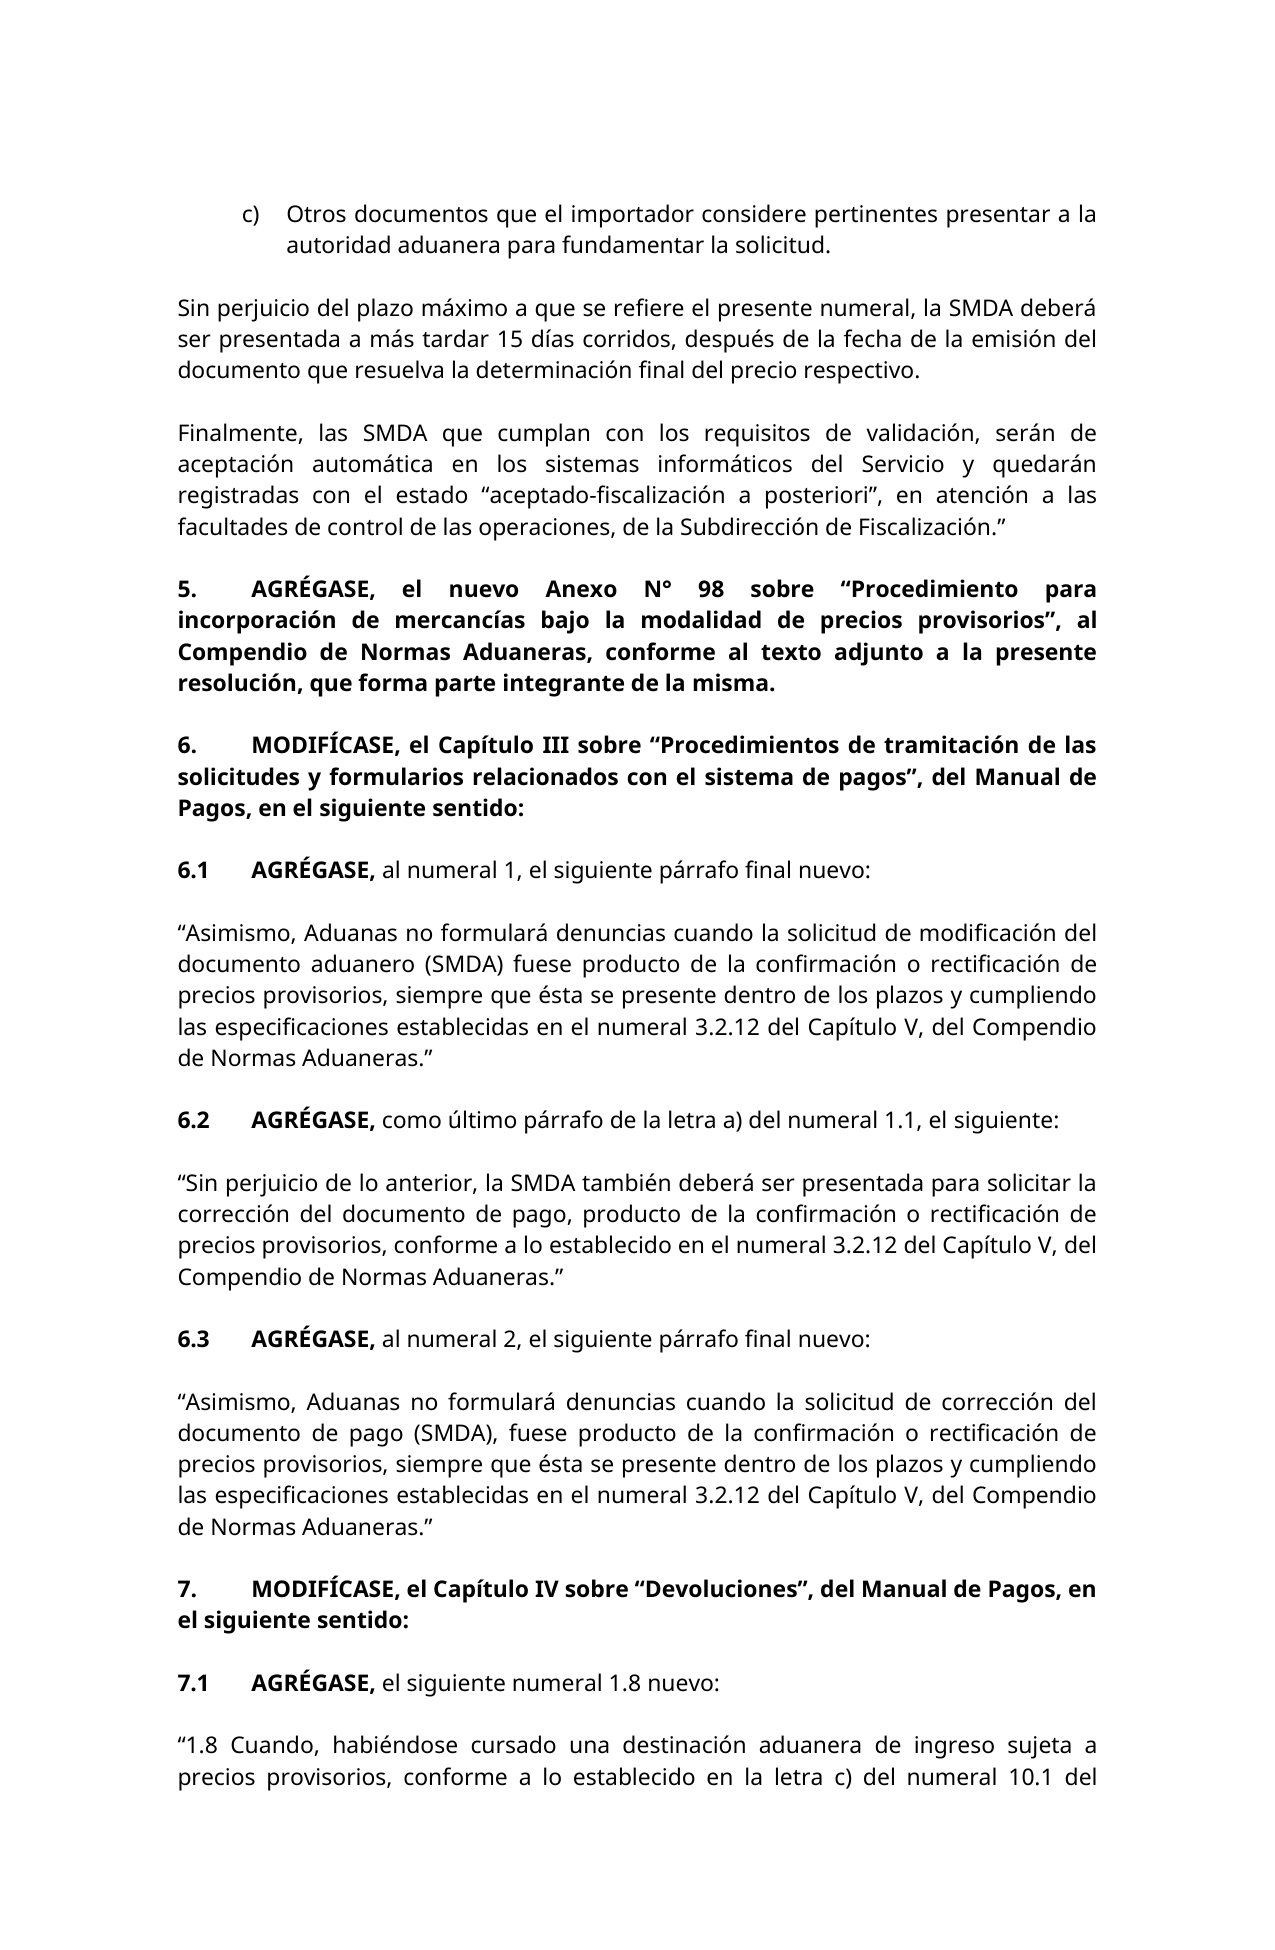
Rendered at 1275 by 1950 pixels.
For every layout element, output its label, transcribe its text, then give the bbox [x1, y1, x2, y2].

list AGRÉGASE, al numeral 1, el siguiente párrafo final nuevo: [177, 854, 1110, 885]
list MODIFÍCASE, el Capítulo III sobre “Procedimientos de tramitación de las solicitudes y formularios relacionados con el sistema de pagos”, del Manual de Pagos, en el siguiente sentido: [177, 729, 1098, 823]
subtitle MODIFÍCASE, el Capítulo IV sobre “Devoluciones”, del Manual de Pagos, en el siguiente sentido: [177, 1573, 1098, 1635]
subtitle AGRÉGASE, el nuevo Anexo N° 98 sobre “Procedimiento para incorporación de mercancías bajo la modalidad de precios provisorios”, al Compendio de Normas Aduaneras, conforme al texto adjunto a la presente resolución, que forma parte integrante de la misma. [177, 573, 1098, 698]
list Finalmente, las SMDA que cumplan con los requisitos de validación, serán de aceptación automática en los sistemas informáticos del Servicio y quedarán registradas con el estado “aceptado-fiscalización a posteriori”, en atención a las facultades de control de las operaciones, de la Subdirección de Fiscalización.” [177, 417, 1098, 542]
list Otros documentos que el importador considere pertinentes presentar a la autoridad aduanera para fundamentar la solicitud. [242, 198, 1098, 260]
text “Asimismo, Aduanas no formulará denuncias cuando la solicitud de corrección del documento de pago (SMDA), fuese producto de la confirmación o rectificación de precios provisorios, siempre que ésta se presente dentro de los plazos y cumpliendo las especificaciones establecidas en el numeral 3.2.12 del Capítulo V, del Compendio de Normas Aduaneras.” [177, 1385, 1098, 1542]
text “Asimismo, Aduanas no formulará denuncias cuando la solicitud de modificación del documento aduanero (SMDA) fuese producto de la confirmación o rectificación de precios provisorios, siempre que ésta se presente dentro de los plazos y cumpliendo las especificaciones establecidas en el numeral 3.2.12 del Capítulo V, del Compendio de Normas Aduaneras.” [177, 917, 1098, 1073]
list AGRÉGASE, como último párrafo de la letra a) del numeral 1.1, el siguiente: [177, 1104, 1110, 1135]
list Sin perjuicio del plazo máximo a que se refiere el presente numeral, la SMDA deberá ser presentada a más tardar 15 días corridos, después de la fecha de la emisión del documento que resuelva la determinación final del precio respectivo. [177, 292, 1098, 385]
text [177, 1729, 1098, 1792]
list AGRÉGASE, el siguiente numeral 1.8 nuevo: [177, 1667, 1110, 1698]
text “Sin perjuicio de lo anterior, la SMDA también deberá ser presentada para solicitar la corrección del documento de pago, producto de la confirmación o rectificación de precios provisorios, conforme a lo establecido en el numeral 3.2.12 del Capítulo V, del Compendio de Normas Aduaneras.” [177, 1167, 1099, 1292]
list AGRÉGASE, al numeral 2, el siguiente párrafo final nuevo: [177, 1323, 1110, 1354]
